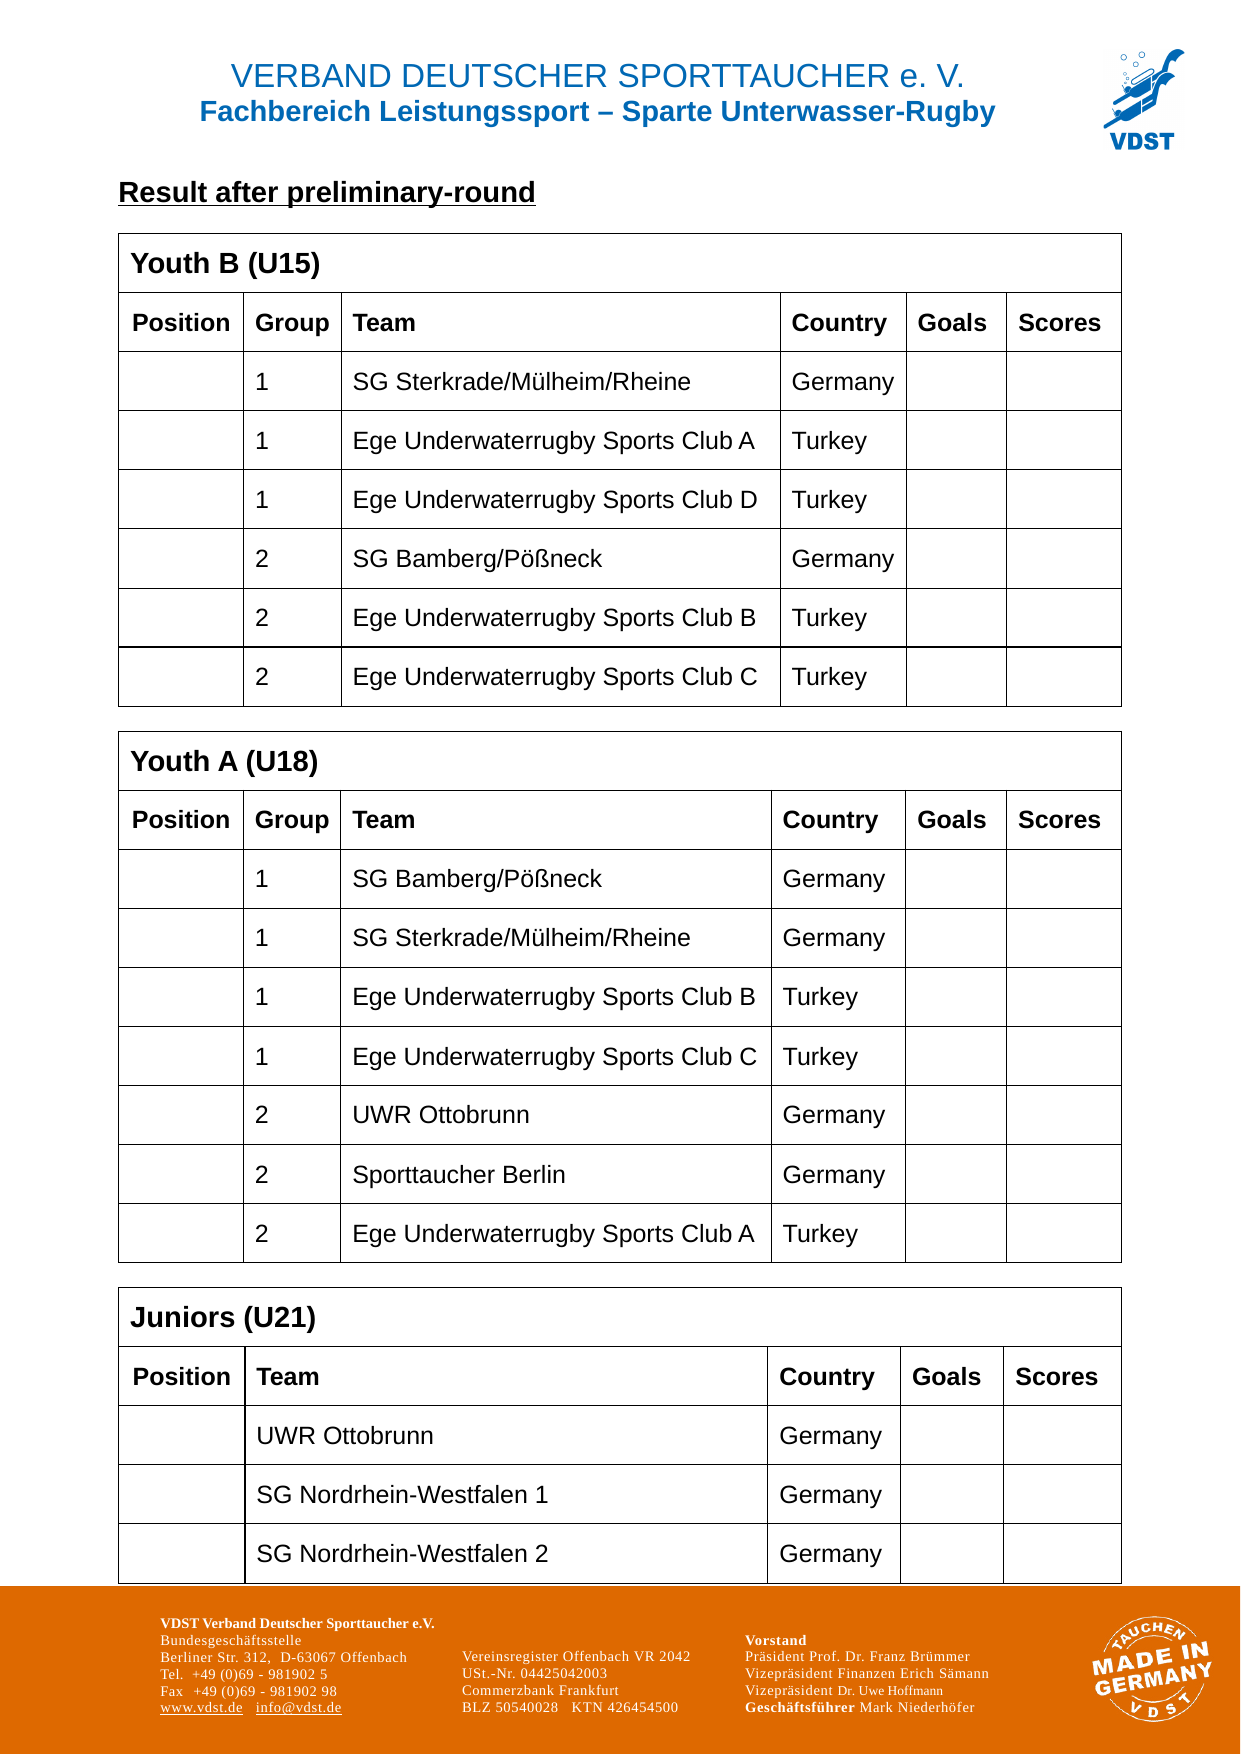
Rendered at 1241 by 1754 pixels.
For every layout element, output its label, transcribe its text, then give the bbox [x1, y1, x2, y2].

table_cell 1 [244, 411, 341, 469]
table_cell [907, 648, 1006, 706]
table_cell Turkey [772, 1027, 905, 1085]
table_cell Turkey [781, 589, 906, 646]
table_cell [119, 909, 243, 967]
table_cell [906, 1027, 1006, 1085]
table_cell [1007, 968, 1121, 1026]
picture [0, 1586, 1241, 1754]
table_cell 2 [244, 529, 341, 587]
table_cell [1007, 1086, 1121, 1144]
table_cell [907, 411, 1006, 469]
text Result after preliminary-round [118, 176, 1122, 209]
table_cell [119, 1027, 243, 1085]
table_cell [119, 850, 243, 908]
table_cell Ege Underwaterrugby Sports Club B [342, 589, 780, 646]
table_cell [1007, 589, 1121, 646]
table_cell [907, 529, 1006, 587]
table_cell 2 [244, 589, 341, 646]
table_cell Germany [772, 850, 905, 908]
table_cell [119, 648, 243, 706]
table_cell Country [772, 791, 905, 849]
table_cell Germany [772, 909, 905, 967]
table_cell Ege Underwaterrugby Sports Club B [341, 968, 771, 1026]
table_cell 1 [244, 352, 341, 410]
table_cell [907, 589, 1006, 646]
table_cell [906, 850, 1006, 908]
table_cell Scores [1007, 791, 1121, 849]
table_cell [1007, 529, 1121, 587]
table_header Youth B (U15) [119, 234, 1121, 292]
table_cell 2 [244, 1145, 340, 1203]
table_cell Position [119, 1347, 244, 1405]
table_cell SG Nordrhein-Westfalen 1 [246, 1465, 767, 1523]
table_cell Group [244, 293, 341, 351]
table_cell 2 [244, 648, 341, 706]
table_cell [901, 1524, 1003, 1582]
table_cell Team [341, 791, 771, 849]
table_cell UWR Ottobrunn [246, 1406, 767, 1464]
table_cell [907, 352, 1006, 410]
table_cell Turkey [772, 968, 905, 1026]
table_cell [907, 470, 1006, 528]
table_cell Ege Underwaterrugby Sports Club C [341, 1027, 771, 1085]
table_cell 2 [244, 1204, 340, 1262]
table_cell [119, 968, 243, 1026]
table_cell Germany [781, 352, 906, 410]
table_cell [1007, 411, 1121, 469]
table_cell [119, 1086, 243, 1144]
table_cell Germany [768, 1524, 900, 1582]
table_cell SG Bamberg/Pößneck [342, 529, 780, 587]
table_cell Ege Underwaterrugby Sports Club C [342, 648, 780, 706]
table_cell Team [246, 1347, 767, 1405]
table_cell Group [244, 791, 340, 849]
table_cell 2 [244, 1086, 340, 1144]
table_header Juniors (U21) [119, 1288, 1121, 1346]
table_cell Turkey [781, 648, 906, 706]
table_cell Country [781, 293, 906, 351]
table_cell Country [768, 1347, 900, 1405]
table_cell [119, 1406, 244, 1464]
table_cell [119, 529, 243, 587]
table_cell [906, 909, 1006, 967]
table_cell [119, 1524, 244, 1582]
table_cell [119, 411, 243, 469]
table_cell SG Sterkrade/Mülheim/Rheine [341, 909, 771, 967]
table_cell Position [119, 791, 243, 849]
table_cell Scores [1007, 293, 1121, 351]
table_cell SG Nordrhein-Westfalen 2 [246, 1524, 767, 1582]
table_cell [1007, 470, 1121, 528]
table_cell Turkey [772, 1204, 905, 1262]
table_cell 1 [244, 470, 341, 528]
table_cell UWR Ottobrunn [341, 1086, 771, 1144]
table_cell [119, 352, 243, 410]
table_cell Goals [906, 791, 1006, 849]
table_cell [1007, 909, 1121, 967]
table_cell [906, 1086, 1006, 1144]
table_cell 1 [244, 909, 340, 967]
table_cell Team [342, 293, 780, 351]
table_cell [119, 589, 243, 646]
table_cell 1 [244, 1027, 340, 1085]
table_cell Turkey [781, 411, 906, 469]
table_cell [1007, 1027, 1121, 1085]
table_cell [1007, 352, 1121, 410]
table_cell 1 [244, 968, 340, 1026]
table_cell [906, 1204, 1006, 1262]
table_cell Germany [772, 1145, 905, 1203]
table_cell Germany [772, 1086, 905, 1144]
table_cell [1007, 850, 1121, 908]
table_cell [119, 1145, 243, 1203]
table_cell Germany [768, 1406, 900, 1464]
table_cell Ege Underwaterrugby Sports Club A [341, 1204, 771, 1262]
table_header Youth A (U18) [119, 732, 1121, 789]
table_cell [1007, 1145, 1121, 1203]
table_cell [1007, 648, 1121, 706]
table_cell Turkey [781, 470, 906, 528]
table_cell Germany [768, 1465, 900, 1523]
table_cell Ege Underwaterrugby Sports Club A [342, 411, 780, 469]
table_cell [1004, 1465, 1121, 1523]
table_cell [1007, 1204, 1121, 1262]
table_cell Scores [1004, 1347, 1121, 1405]
table_cell [901, 1406, 1003, 1464]
table_cell Position [119, 293, 243, 351]
picture [1103, 49, 1185, 150]
table_cell [906, 1145, 1006, 1203]
table_cell 1 [244, 850, 340, 908]
table_cell [119, 470, 243, 528]
table_cell SG Sterkrade/Mülheim/Rheine [342, 352, 780, 410]
table_cell Germany [781, 529, 906, 587]
table_cell [901, 1465, 1003, 1523]
table_cell [1004, 1406, 1121, 1464]
table_cell [906, 968, 1006, 1026]
table_cell [1004, 1524, 1121, 1582]
table_cell [119, 1204, 243, 1262]
table_cell Ege Underwaterrugby Sports Club D [342, 470, 780, 528]
table_cell Goals [901, 1347, 1003, 1405]
table_cell [119, 1465, 244, 1523]
table_cell Goals [907, 293, 1006, 351]
table_cell SG Bamberg/Pößneck [341, 850, 771, 908]
table_cell Sporttaucher Berlin [341, 1145, 771, 1203]
